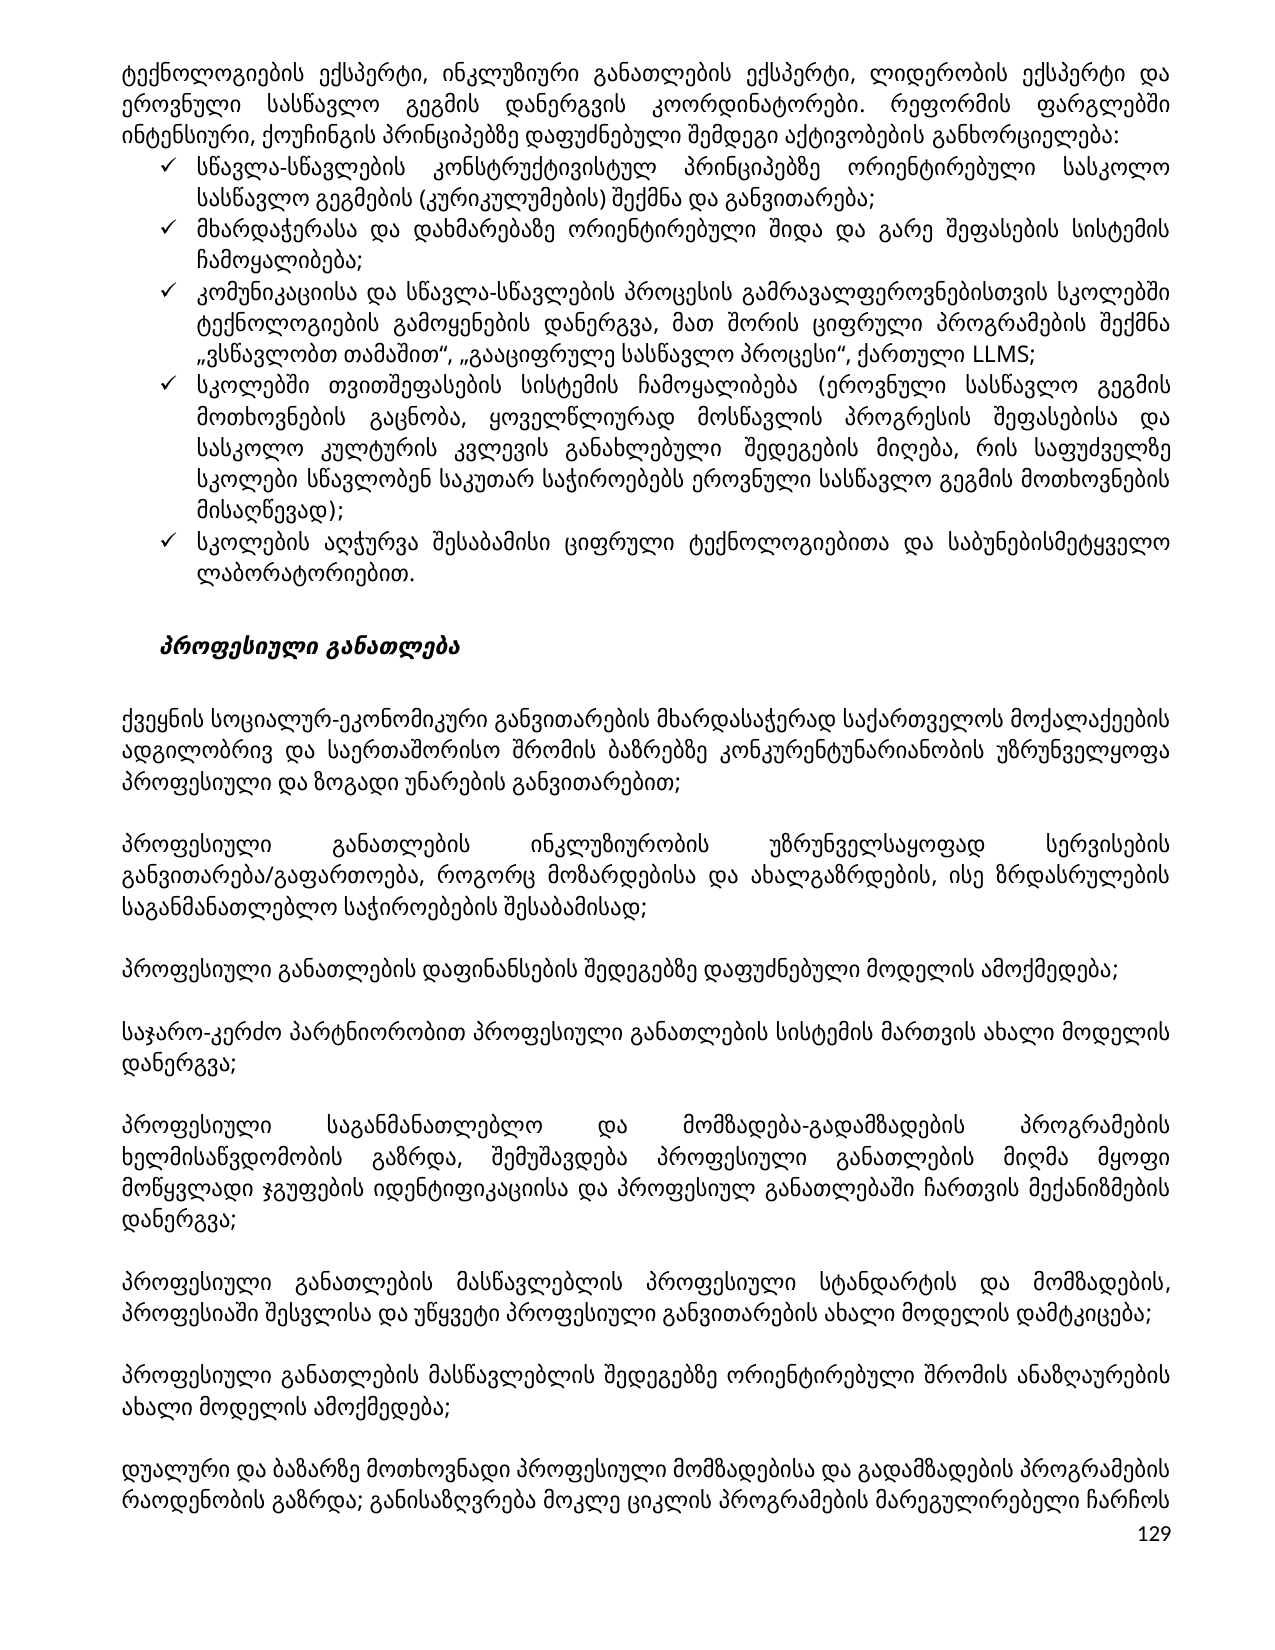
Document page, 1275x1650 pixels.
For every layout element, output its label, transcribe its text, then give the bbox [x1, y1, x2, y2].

list მხარდაჭერასა და დახმარებაზე ორიენტირებული შიდა და გარე შეფასების სისტემის ჩამოყალიბება; [159, 213, 1171, 276]
list სკოლებში თვითშეფასების სისტემის ჩამოყალიბება (ეროვნული სასწავლო გეგმის მოთხოვნების გაცნობა, ყოველწლიურად მოსწავლის პროგრესის შეფასებისა და სასკოლო კულტურის კვლევის განახლებული შედეგების მიღება, რის საფუძველზე სკოლები სწავლობენ საკუთარ საჭიროებებს ეროვნული სასწავლო გეგმის მოთხოვნების მისაღწევად); [159, 369, 1171, 526]
list სწავლა-სწავლების კონსტრუქტივისტულ პრინციპებზე ორიენტირებული სასკოლო სასწავლო გეგმების (კურიკულუმების) შექმნა და განვითარება; [159, 151, 1171, 213]
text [121, 57, 1171, 151]
subtitle პროფესიული განათლება [159, 633, 1171, 659]
list სკოლების აღჭურვა შესაბამისი ციფრული ტექნოლოგიებითა და საბუნებისმეტყველო ლაბორატორიებით. [159, 526, 1171, 588]
list კომუნიკაციისა და სწავლა-სწავლების პროცესის გამრავალფეროვნებისთვის სკოლებში ტექნოლოგიების გამოყენების დანერგვა, მათ შორის ციფრული პროგრამების შექმნა „ვსწავლობთ თამაშით“, „გააციფრულე სასწავლო პროცესი“, ქართული LLMS; [159, 276, 1171, 369]
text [121, 703, 1171, 1515]
